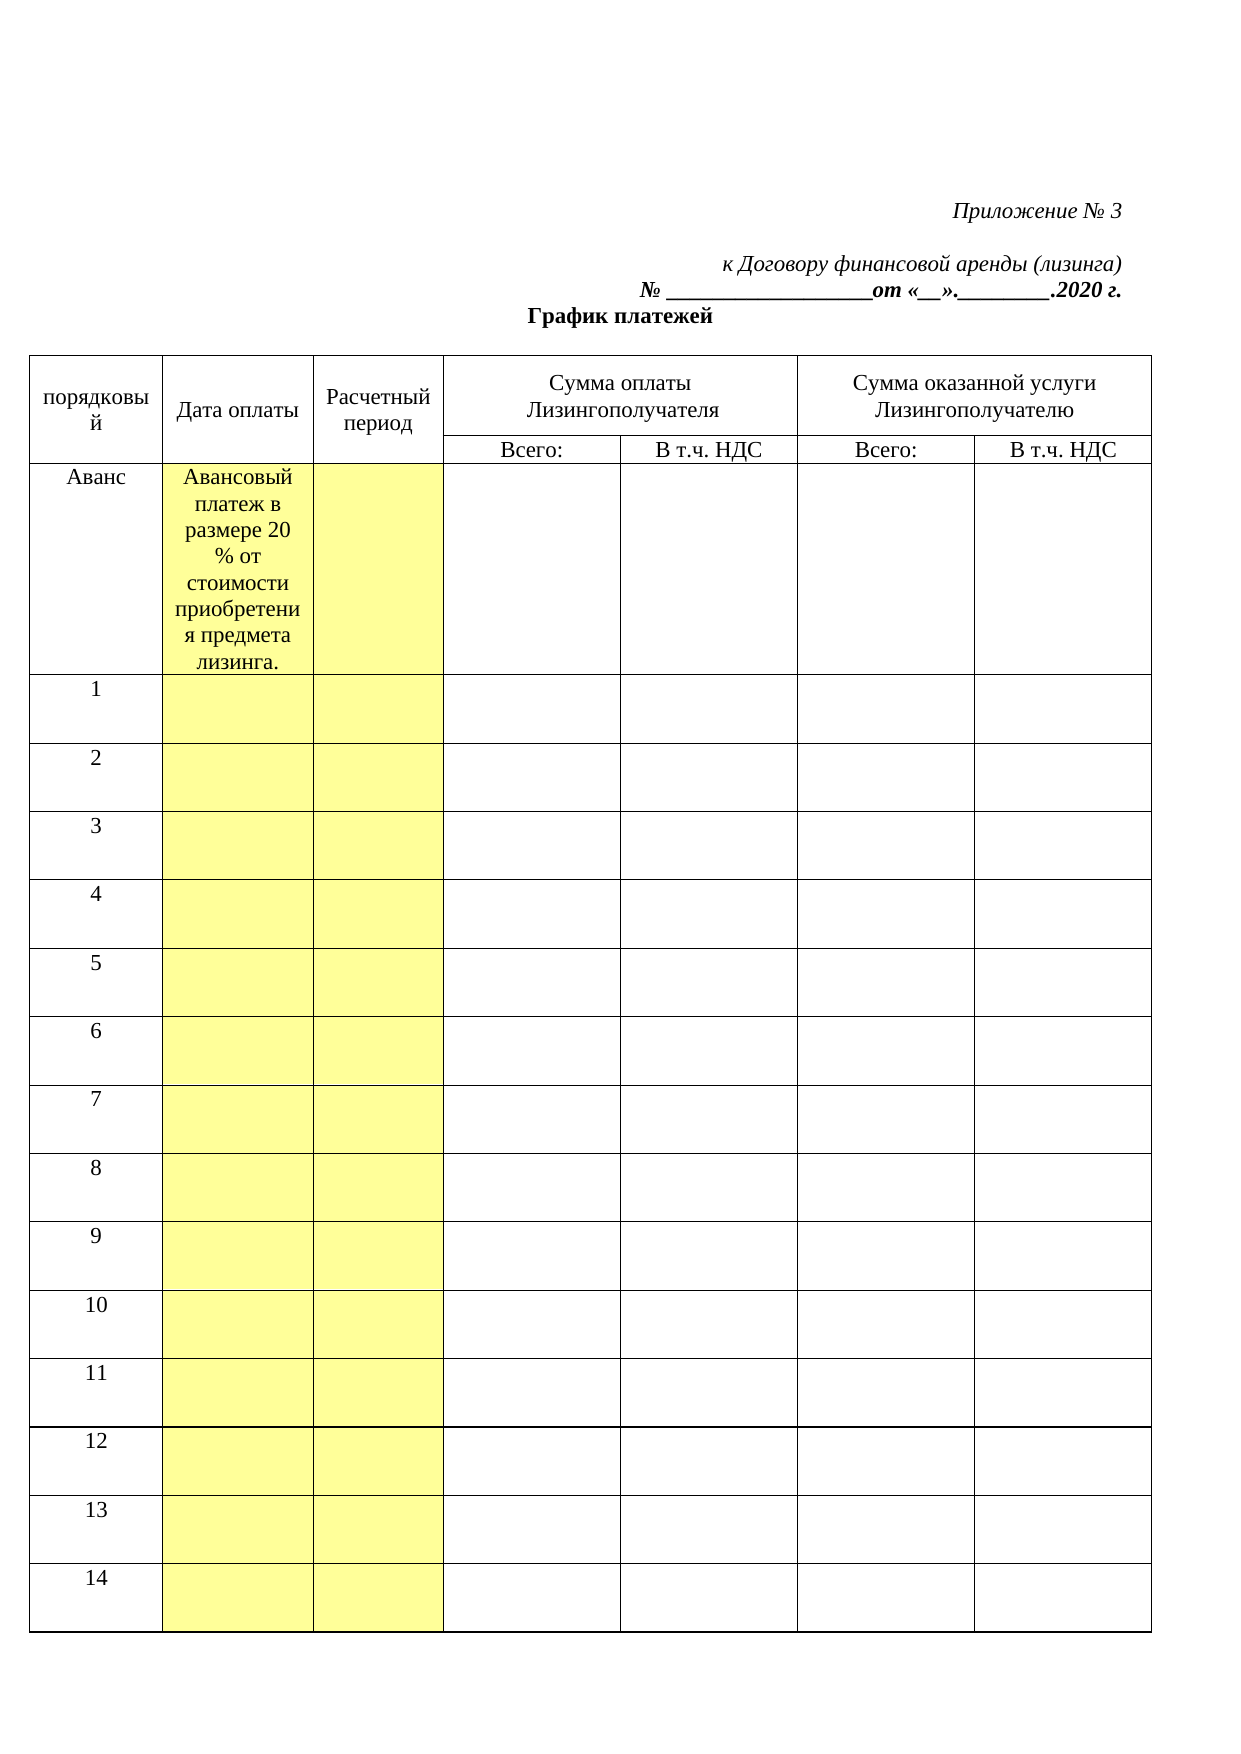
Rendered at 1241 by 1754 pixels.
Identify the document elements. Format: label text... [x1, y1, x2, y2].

table_cell 2 [30, 744, 162, 811]
table_cell [444, 744, 620, 811]
table_cell [444, 1564, 620, 1631]
table_cell [314, 1154, 443, 1221]
table_cell Аванс [30, 464, 162, 674]
table_cell [975, 1086, 1151, 1153]
table_cell [798, 1428, 974, 1495]
table_cell [444, 1154, 620, 1221]
table_cell [163, 675, 313, 743]
table_cell [314, 744, 443, 811]
table_cell 11 [30, 1359, 162, 1426]
text № __________________от «__».________.2020 г. [118, 276, 1122, 303]
table_cell [621, 1428, 797, 1495]
table_cell [975, 1222, 1151, 1289]
table_cell [314, 675, 443, 743]
table_cell [975, 675, 1151, 743]
table_header Расчетный период [314, 356, 443, 462]
table_cell [975, 1017, 1151, 1084]
table_cell [798, 1291, 974, 1358]
table_cell [621, 1359, 797, 1426]
table_cell 13 [30, 1496, 162, 1563]
table_cell [975, 1564, 1151, 1631]
table_cell [798, 1017, 974, 1084]
table_cell [798, 949, 974, 1016]
table_cell [444, 464, 620, 674]
table_cell [975, 464, 1151, 674]
table_cell В т.ч. НДС [621, 436, 797, 462]
table_cell [314, 1564, 443, 1631]
table_cell [798, 1222, 974, 1289]
text к Договору финансовой аренды (лизинга) [118, 250, 1122, 276]
table_cell Всего: [444, 436, 620, 462]
table_cell [444, 1496, 620, 1563]
table_cell [798, 1496, 974, 1563]
table_cell [621, 1496, 797, 1563]
table_cell [621, 744, 797, 811]
table_cell [163, 1496, 313, 1563]
table_cell 7 [30, 1086, 162, 1153]
table_cell [621, 1564, 797, 1631]
table_cell [314, 1428, 443, 1495]
table_cell [621, 1291, 797, 1358]
table_cell [798, 880, 974, 948]
table_header Дата оплаты [163, 356, 313, 462]
table_cell [444, 880, 620, 948]
table_cell [798, 744, 974, 811]
table_cell 9 [30, 1222, 162, 1289]
table_cell 1 [30, 675, 162, 743]
table_cell [975, 1154, 1151, 1221]
table_cell [163, 1154, 313, 1221]
table_cell [975, 1496, 1151, 1563]
table_cell 5 [30, 949, 162, 1016]
table_cell [621, 1086, 797, 1153]
table_header Сумма оказанной услуги Лизингополучателю [798, 356, 1151, 435]
table_cell [163, 1222, 313, 1289]
table_cell [798, 1154, 974, 1221]
table_cell 4 [30, 880, 162, 948]
table_cell [621, 812, 797, 879]
table_cell [444, 812, 620, 879]
table_cell [444, 1086, 620, 1153]
table_cell [444, 1359, 620, 1426]
table_cell 6 [30, 1017, 162, 1084]
table_cell [314, 1496, 443, 1563]
table_cell [444, 1222, 620, 1289]
table_cell [621, 1017, 797, 1084]
table_cell [621, 464, 797, 674]
table_cell [975, 744, 1151, 811]
table_cell [975, 949, 1151, 1016]
table_cell [163, 1086, 313, 1153]
table_cell [314, 1359, 443, 1426]
table_cell [975, 1428, 1151, 1495]
table_cell 3 [30, 812, 162, 879]
text График платежей [118, 303, 1122, 329]
table_cell [621, 1222, 797, 1289]
table_cell [975, 1291, 1151, 1358]
table_cell [314, 1291, 443, 1358]
table_cell [621, 675, 797, 743]
table_cell [163, 1359, 313, 1426]
table_cell [621, 1154, 797, 1221]
table_cell [975, 1359, 1151, 1426]
table_cell [314, 949, 443, 1016]
table_cell [975, 812, 1151, 879]
table_cell [163, 1017, 313, 1084]
table_cell [314, 880, 443, 948]
table_cell [314, 812, 443, 879]
table_cell [314, 1017, 443, 1084]
text Приложение № 3 [118, 197, 1122, 223]
table_cell [444, 675, 620, 743]
table_cell В т.ч. НДС [975, 436, 1151, 462]
table_cell [163, 880, 313, 948]
table_cell [798, 1564, 974, 1631]
table_cell [621, 880, 797, 948]
table_cell [798, 1086, 974, 1153]
table_cell [163, 744, 313, 811]
table_cell 10 [30, 1291, 162, 1358]
table_cell [163, 1564, 313, 1631]
table_header Сумма оплаты Лизингополучателя [444, 356, 797, 435]
table_cell [621, 949, 797, 1016]
table_cell [798, 812, 974, 879]
table_cell [444, 1428, 620, 1495]
table_cell [444, 949, 620, 1016]
table_cell [798, 675, 974, 743]
table_cell [163, 1428, 313, 1495]
table_cell [314, 464, 443, 674]
table_cell Авансовый платеж в размере 20 % от стоимости приобретения предмета лизинга. [163, 464, 313, 674]
table_cell [975, 880, 1151, 948]
table_cell [444, 1291, 620, 1358]
table_cell [798, 1359, 974, 1426]
table_cell [163, 1291, 313, 1358]
table_cell 8 [30, 1154, 162, 1221]
table_header порядковый [30, 356, 162, 462]
table_cell [444, 1017, 620, 1084]
table_cell 14 [30, 1564, 162, 1631]
table_cell [163, 812, 313, 879]
table_cell [798, 464, 974, 674]
table_cell Всего: [798, 436, 974, 462]
table_cell 12 [30, 1428, 162, 1495]
table_cell [163, 949, 313, 1016]
table_cell [314, 1086, 443, 1153]
table_cell [314, 1222, 443, 1289]
